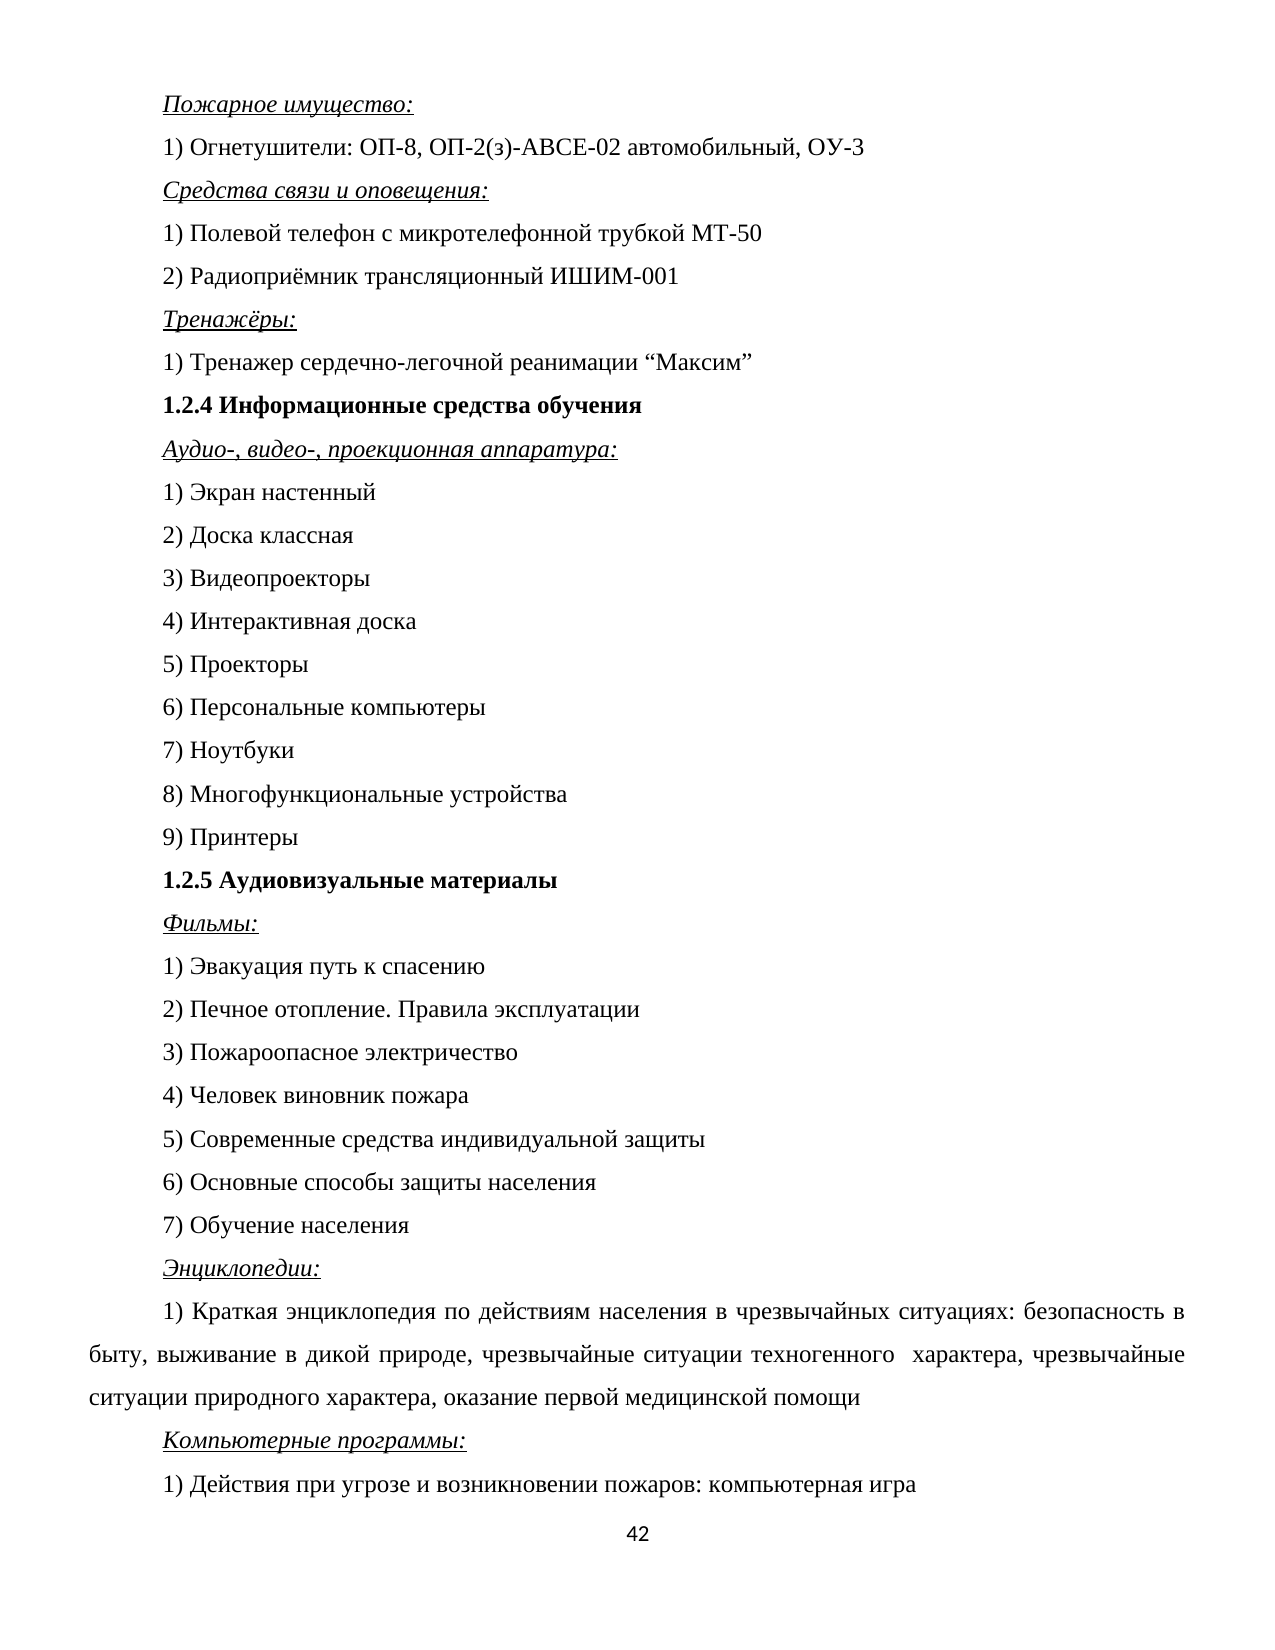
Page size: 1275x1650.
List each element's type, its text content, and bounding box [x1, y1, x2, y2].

text 1) Тренажер сердечно-легочной реанимации “Максим” [89, 347, 1186, 376]
text 2) Радиоприёмник трансляционный ИШИМ-001 [89, 261, 1186, 290]
text Фильмы: [89, 908, 1186, 937]
text 6) Персональные компьютеры [89, 692, 1186, 721]
text 1) Огнетушители: ОП-8, ОП-2(з)-ABCE-02 автомобильный, ОУ-3 [89, 132, 1186, 161]
text 5) Проекторы [89, 649, 1186, 678]
text 1.2.5 Аудиовизуальные материалы [89, 865, 1186, 894]
text 1) Полевой телефон с микротелефонной трубкой МТ-50 [89, 218, 1186, 247]
text 5) Современные средства индивидуальной защиты [89, 1124, 1186, 1152]
text 7) Ноутбуки [89, 736, 1186, 764]
text 9) Принтеры [89, 822, 1186, 851]
text 7) Обучение населения [89, 1210, 1186, 1239]
text 1) Эвакуация путь к спасению [89, 951, 1186, 980]
text Пожарное имущество: [89, 89, 1186, 117]
text Компьютерные программы: [89, 1426, 1186, 1454]
text 2) Печное отопление. Правила эксплуатации [89, 994, 1186, 1023]
text 1) Краткая энциклопедия по действиям населения в чрезвычайных ситуациях: безопасность в быту, выживание в дикой природе, чрезвычайные ситуации техногенного характера, чрезвычайные ситуации природного характера, оказание первой медицинской помощи [89, 1296, 1186, 1411]
text 1.2.4 Информационные средства обучения [89, 391, 1186, 419]
text Средства связи и оповещения: [89, 175, 1186, 204]
text 6) Основные способы защиты населения [89, 1167, 1186, 1196]
text 2) Доска классная [89, 520, 1186, 549]
text 4) Человек виновник пожара [89, 1081, 1186, 1109]
text 1) Действия при угрозе и возникновении пожаров: компьютерная игра [89, 1469, 1186, 1497]
text Аудио-, видео-, проекционная аппаратура: [89, 434, 1186, 462]
text 1) Экран настенный [89, 477, 1186, 506]
text Тренажёры: [89, 304, 1186, 333]
text 3) Пожароопасное электричество [89, 1037, 1186, 1066]
text Энциклопедии: [89, 1253, 1186, 1282]
text 4) Интерактивная доска [89, 606, 1186, 635]
text 3) Видеопроекторы [89, 563, 1186, 592]
text 8) Многофункциональные устройства [89, 779, 1186, 807]
